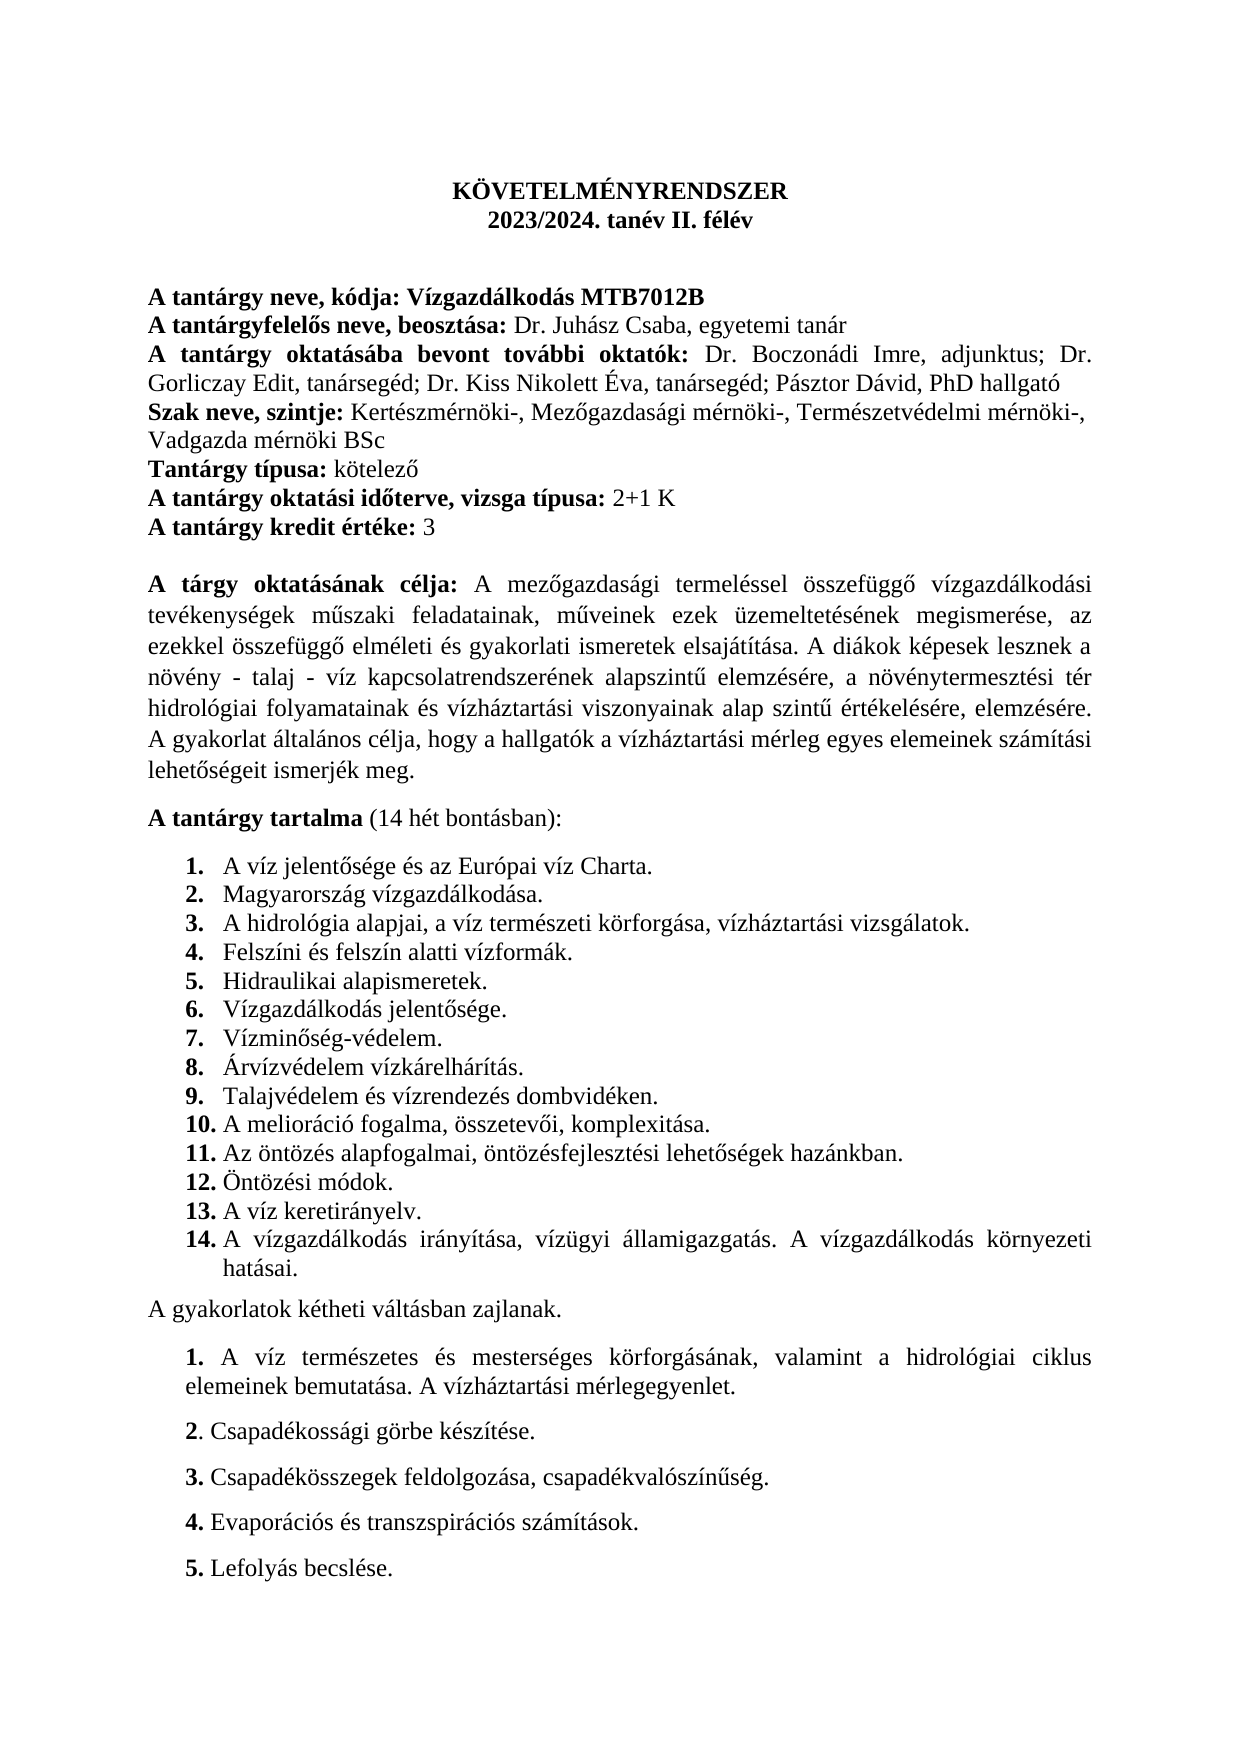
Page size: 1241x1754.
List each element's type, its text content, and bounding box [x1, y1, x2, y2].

text 2. Csapadékossági görbe készítése. [148, 1416, 1093, 1445]
text 3. Csapadékösszegek feldolgozása, csapadékvalószínűség. [148, 1462, 1093, 1491]
text A tárgy oktatásának célja: A mezőgazdasági termeléssel összefüggő vízgazdálkodási tevékenységek műszaki feladatainak, műveinek ezek üzemeltetésének megismerése, az ezekkel összefüggő elméleti és gyakorlati ismeretek elsajátítása. A diákok képesek lesznek a növény - talaj - víz kapcsolatrendszerének alapszintű elemzésére, a növénytermesztési tér hidrológiai folyamatainak és vízháztartási viszonyainak alap szintű értékelésére, elemzésére. A gyakorlat általános célja, hogy a hallgatók a vízháztartási mérleg egyes elemeinek számítási lehetőségeit ismerjék meg. [148, 569, 1093, 784]
text Tantárgy típusa: kötelező [148, 454, 1093, 483]
list Felszíni és felszín alatti vízformák. [185, 937, 1093, 966]
text A gyakorlatok kétheti váltásban zajlanak. [148, 1294, 1093, 1323]
list Magyarország vízgazdálkodása. [185, 879, 1093, 908]
text 4. Evaporációs és transzspirációs számítások. [148, 1507, 1093, 1536]
list Vízgazdálkodás jelentősége. [185, 994, 1093, 1023]
text 5. Lefolyás becslése. [148, 1553, 1093, 1581]
list Talajvédelem és vízrendezés dombvidéken. [185, 1081, 1093, 1109]
list Hidraulikai alapismeretek. [185, 966, 1093, 994]
text A tantárgy oktatásába bevont további oktatók: Dr. Boczonádi Imre, adjunktus; Dr. Gorliczay Edit, tanársegéd; Dr. Kiss Nikolett Éva, tanársegéd; Pásztor Dávid, PhD hallgató [148, 339, 1093, 397]
text KÖVETELMÉNYRENDSZER [148, 176, 1093, 205]
text 2023/2024. tanév II. félév [148, 205, 1093, 234]
list Öntözési módok. [185, 1167, 1093, 1196]
list A hidrológia alapjai, a víz természeti körforgása, vízháztartási vizsgálatok. [185, 908, 1093, 937]
list Az öntözés alapfogalmai, öntözésfejlesztési lehetőségek hazánkban. [185, 1138, 1093, 1167]
text A tantárgy tartalma (14 hét bontásban): [148, 803, 1093, 832]
list Árvízvédelem vízkárelhárítás. [185, 1052, 1093, 1081]
list A melioráció fogalma, összetevői, komplexitása. [185, 1109, 1093, 1138]
list A víz jelentősége és az Európai víz Charta. [185, 851, 1093, 879]
text A tantárgy neve, kódja: Vízgazdálkodás MTB7012B [148, 282, 1093, 310]
text Szak neve, szintje: Kertészmérnöki-, Mezőgazdasági mérnöki-, Természetvédelmi mérnöki-, Vadgazda mérnöki BSc [148, 397, 1093, 454]
list A vízgazdálkodás irányítása, vízügyi államigazgatás. A vízgazdálkodás környezeti hatásai. [185, 1224, 1093, 1282]
text A tantárgy kredit értéke: 3 [148, 512, 1093, 540]
text A tantárgy oktatási időterve, vizsga típusa: 2+1 K [148, 483, 1093, 512]
list A víz keretirányelv. [185, 1196, 1093, 1224]
text 1. A víz természetes és mesterséges körforgásának, valamint a hidrológiai ciklus elemeinek bemutatása. A vízháztartási mérlegegyenlet. [185, 1342, 1093, 1400]
list Vízminőség-védelem. [185, 1023, 1093, 1052]
text A tantárgyfelelős neve, beosztása: Dr. Juhász Csaba, egyetemi tanár [148, 310, 1093, 339]
